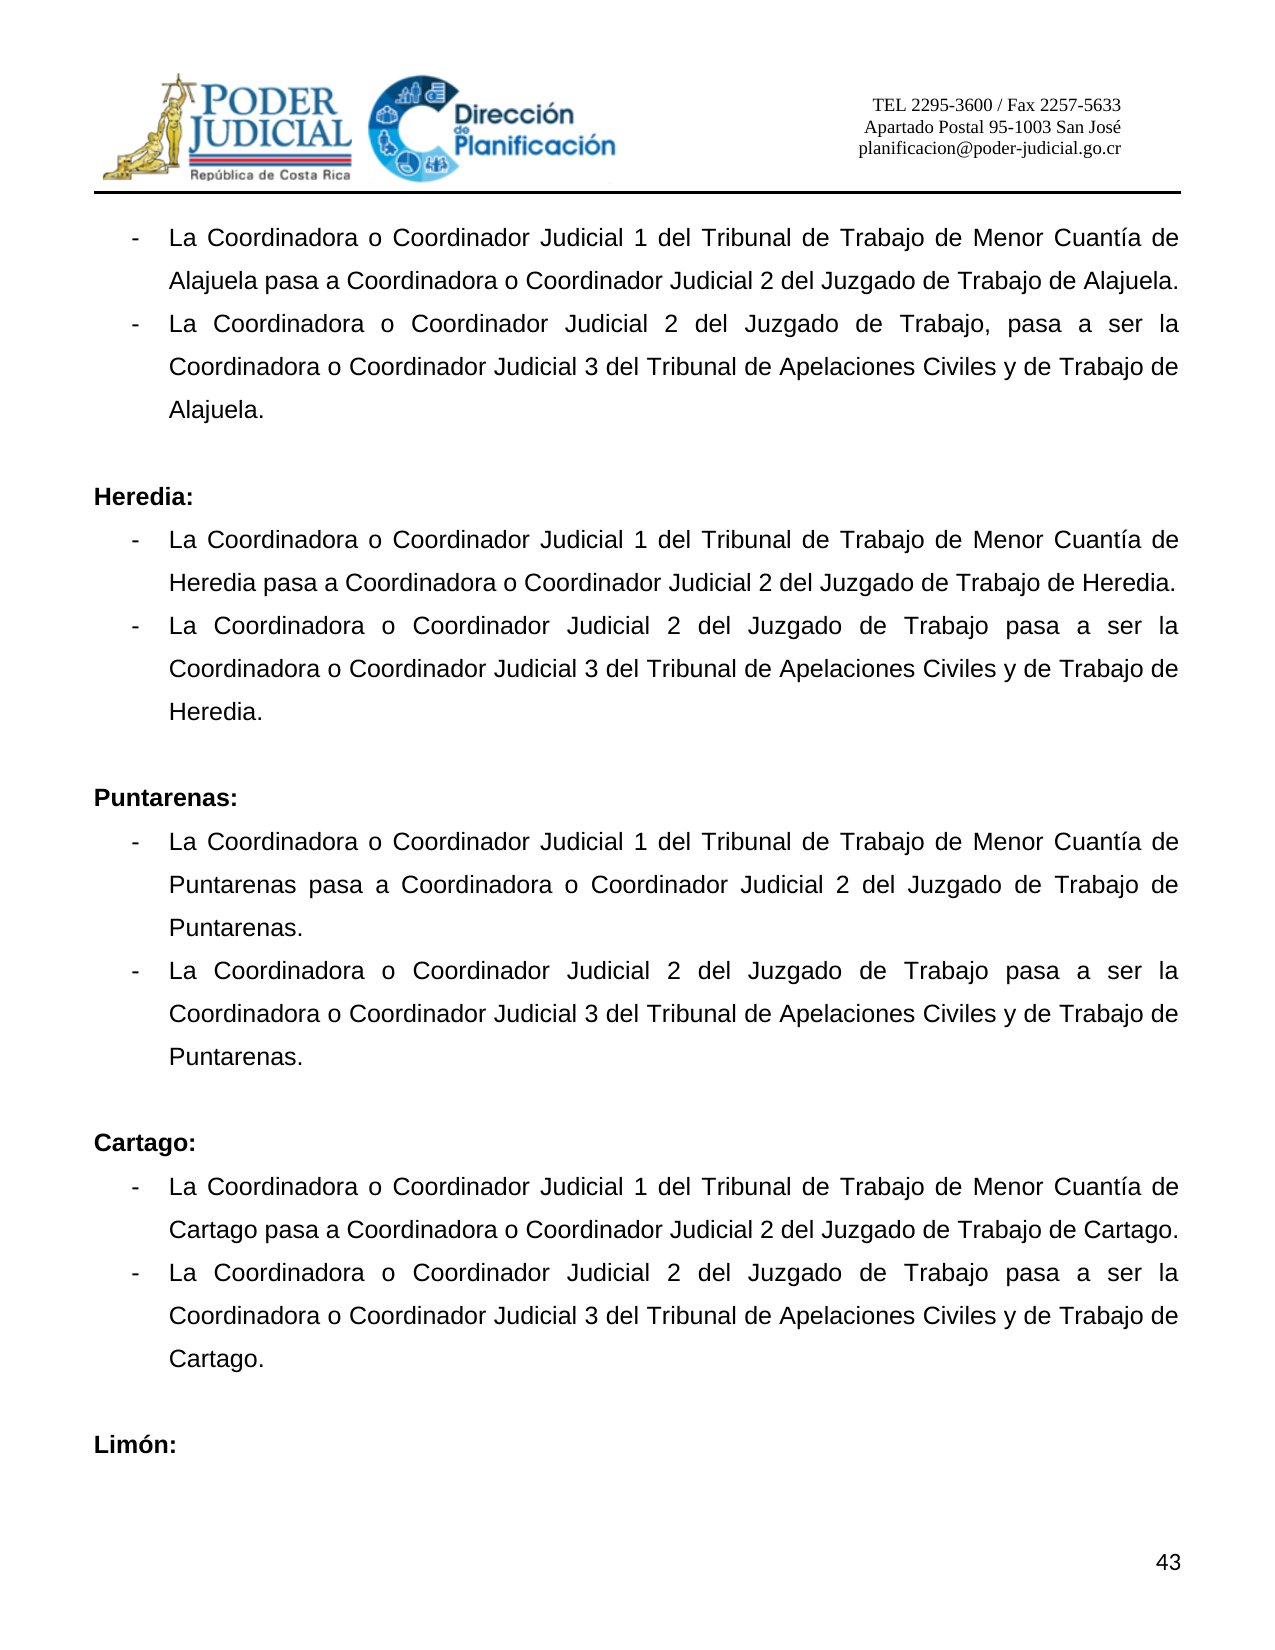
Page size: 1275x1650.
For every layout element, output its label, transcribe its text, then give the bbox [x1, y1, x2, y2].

list La Coordinadora o Coordinador Judicial 2 del Juzgado de Trabajo pasa a ser la Coordinadora o Coordinador Judicial 3 del Tribunal de Apelaciones Civiles y de Trabajo de Cartago. [131, 1258, 1181, 1373]
list La Coordinadora o Coordinador Judicial 2 del Juzgado de Trabajo pasa a ser la Coordinadora o Coordinador Judicial 3 del Tribunal de Apelaciones Civiles y de Trabajo de Puntarenas. [131, 956, 1181, 1071]
text Heredia: [94, 482, 1181, 510]
list La Coordinadora o Coordinador Judicial 1 del Tribunal de Trabajo de Menor Cuantía de Cartago pasa a Coordinadora o Coordinador Judicial 2 del Juzgado de Trabajo de Cartago. [131, 1172, 1181, 1243]
list La Coordinadora o Coordinador Judicial 2 del Juzgado de Trabajo pasa a ser la Coordinadora o Coordinador Judicial 3 del Tribunal de Apelaciones Civiles y de Trabajo de Heredia. [131, 611, 1181, 726]
list La Coordinadora o Coordinador Judicial 1 del Tribunal de Trabajo de Menor Cuantía de Puntarenas pasa a Coordinadora o Coordinador Judicial 2 del Juzgado de Trabajo de Puntarenas. [131, 827, 1181, 942]
list La Coordinadora o Coordinador Judicial 1 del Tribunal de Trabajo de Menor Cuantía de Heredia pasa a Coordinadora o Coordinador Judicial 2 del Juzgado de Trabajo de Heredia. [131, 525, 1181, 597]
list La Coordinadora o Coordinador Judicial 2 del Juzgado de Trabajo, pasa a ser la Coordinadora o Coordinador Judicial 3 del Tribunal de Apelaciones Civiles y de Trabajo de Alajuela. [131, 309, 1181, 424]
text Cartago: [94, 1128, 1181, 1157]
text Puntarenas: [94, 783, 1181, 812]
text Limón: [94, 1430, 1181, 1459]
picture [363, 67, 619, 184]
picture [102, 70, 353, 181]
list La Coordinadora o Coordinador Judicial 1 del Tribunal de Trabajo de Menor Cuantía de Alajuela pasa a Coordinadora o Coordinador Judicial 2 del Juzgado de Trabajo de Alajuela. [131, 223, 1181, 295]
